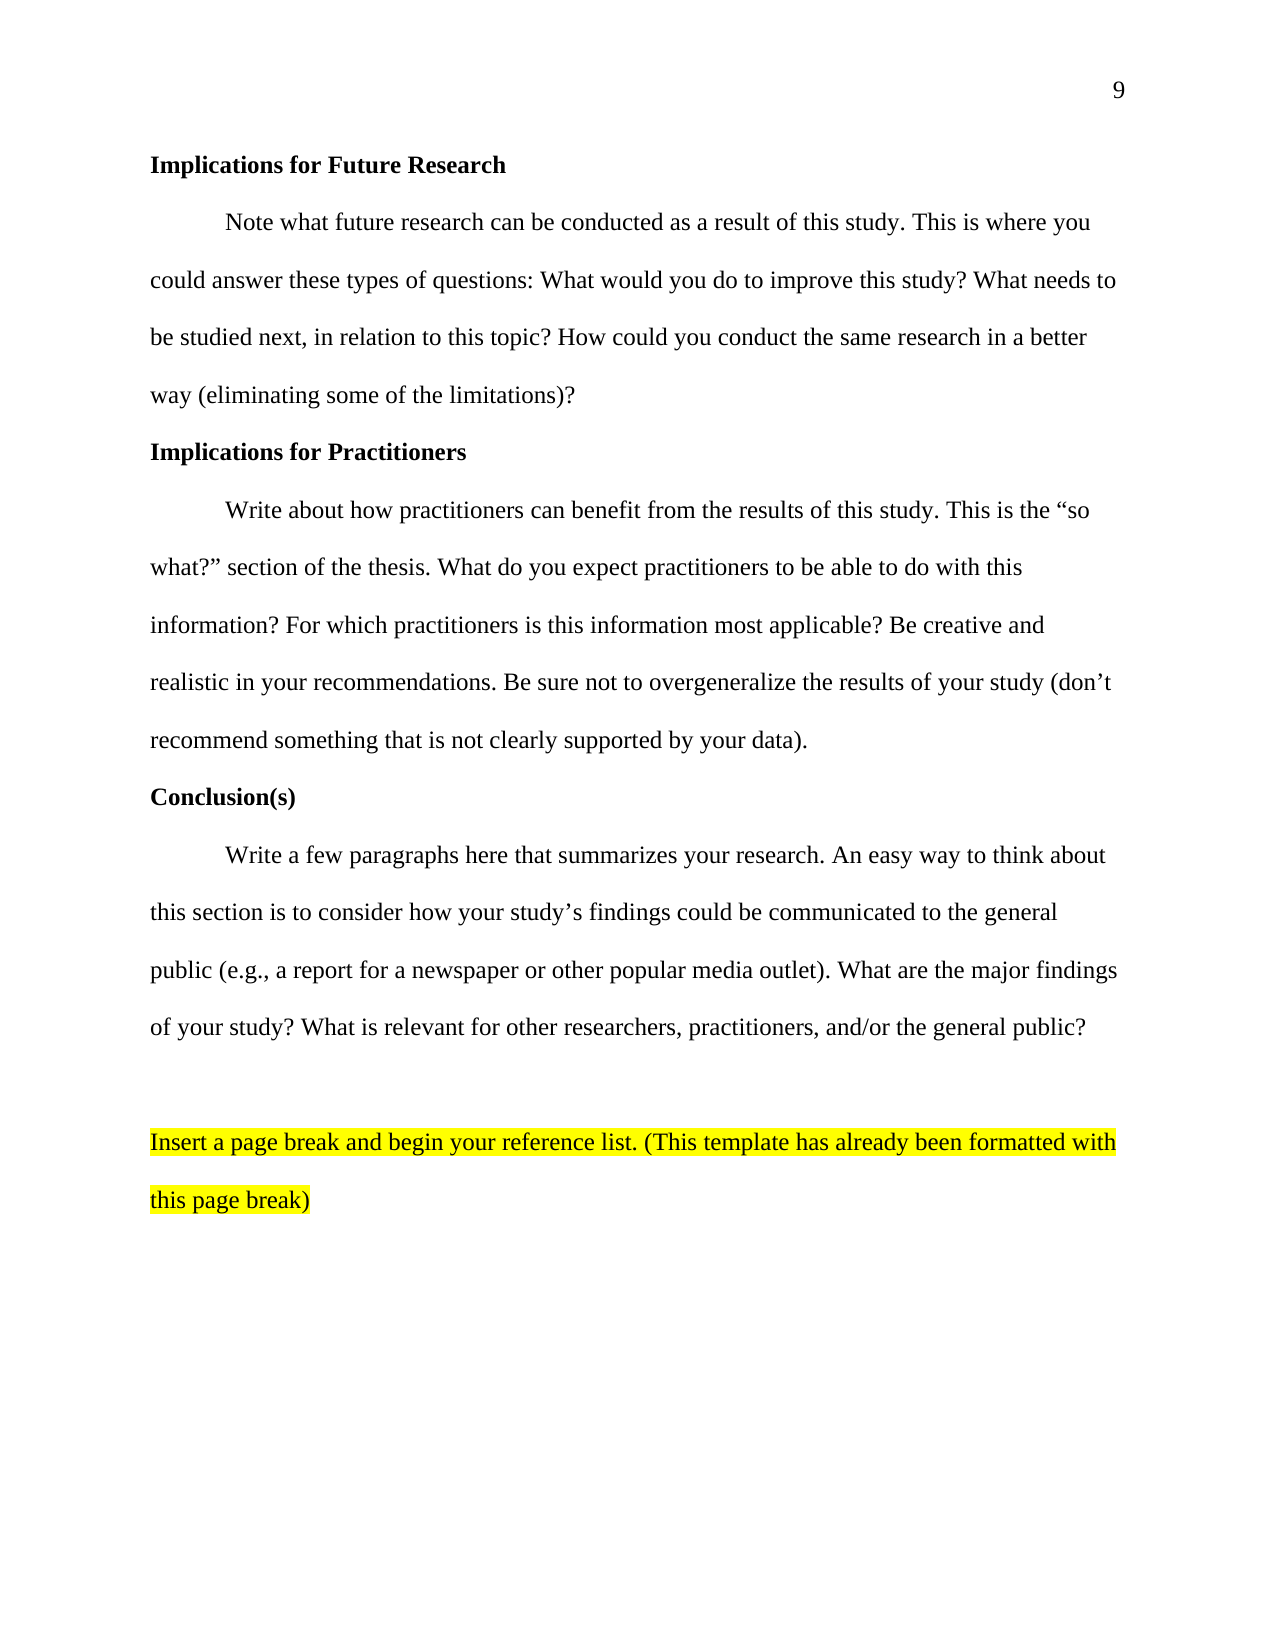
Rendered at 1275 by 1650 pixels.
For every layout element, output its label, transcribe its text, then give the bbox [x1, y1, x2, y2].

subtitle Implications for Practitioners [150, 437, 1125, 466]
subtitle Conclusion(s) [150, 782, 1125, 811]
text Note what future research can be conducted as a result of this study. This is where you could answer these types of questions: What would you do to improve this study? What needs to be studied next, in relation to this topic? How could you conduct the same research in a better way (eliminating some of the limitations)? [150, 207, 1125, 409]
text Write a few paragraphs here that summarizes your research. An easy way to think about this section is to consider how your study’s findings could be communicated to the general public (e.g., a report for a newspaper or other popular media outlet). What are the major findings of your study? What is relevant for other researchers, practitioners, and/or the general public? [150, 840, 1125, 1041]
text Write about how practitioners can benefit from the results of this study. This is the “so what?” section of the thesis. What do you expect practitioners to be able to do with this information? For which practitioners is this information most applicable? Be creative and realistic in your recommendations. Be sure not to overgeneralize the results of your study (don’t recommend something that is not clearly supported by your data). [150, 495, 1125, 754]
subtitle Implications for Future Research [150, 150, 1125, 179]
text Insert a page break and begin your reference list. (This template has already been formatted with this page break) [150, 1127, 1125, 1214]
